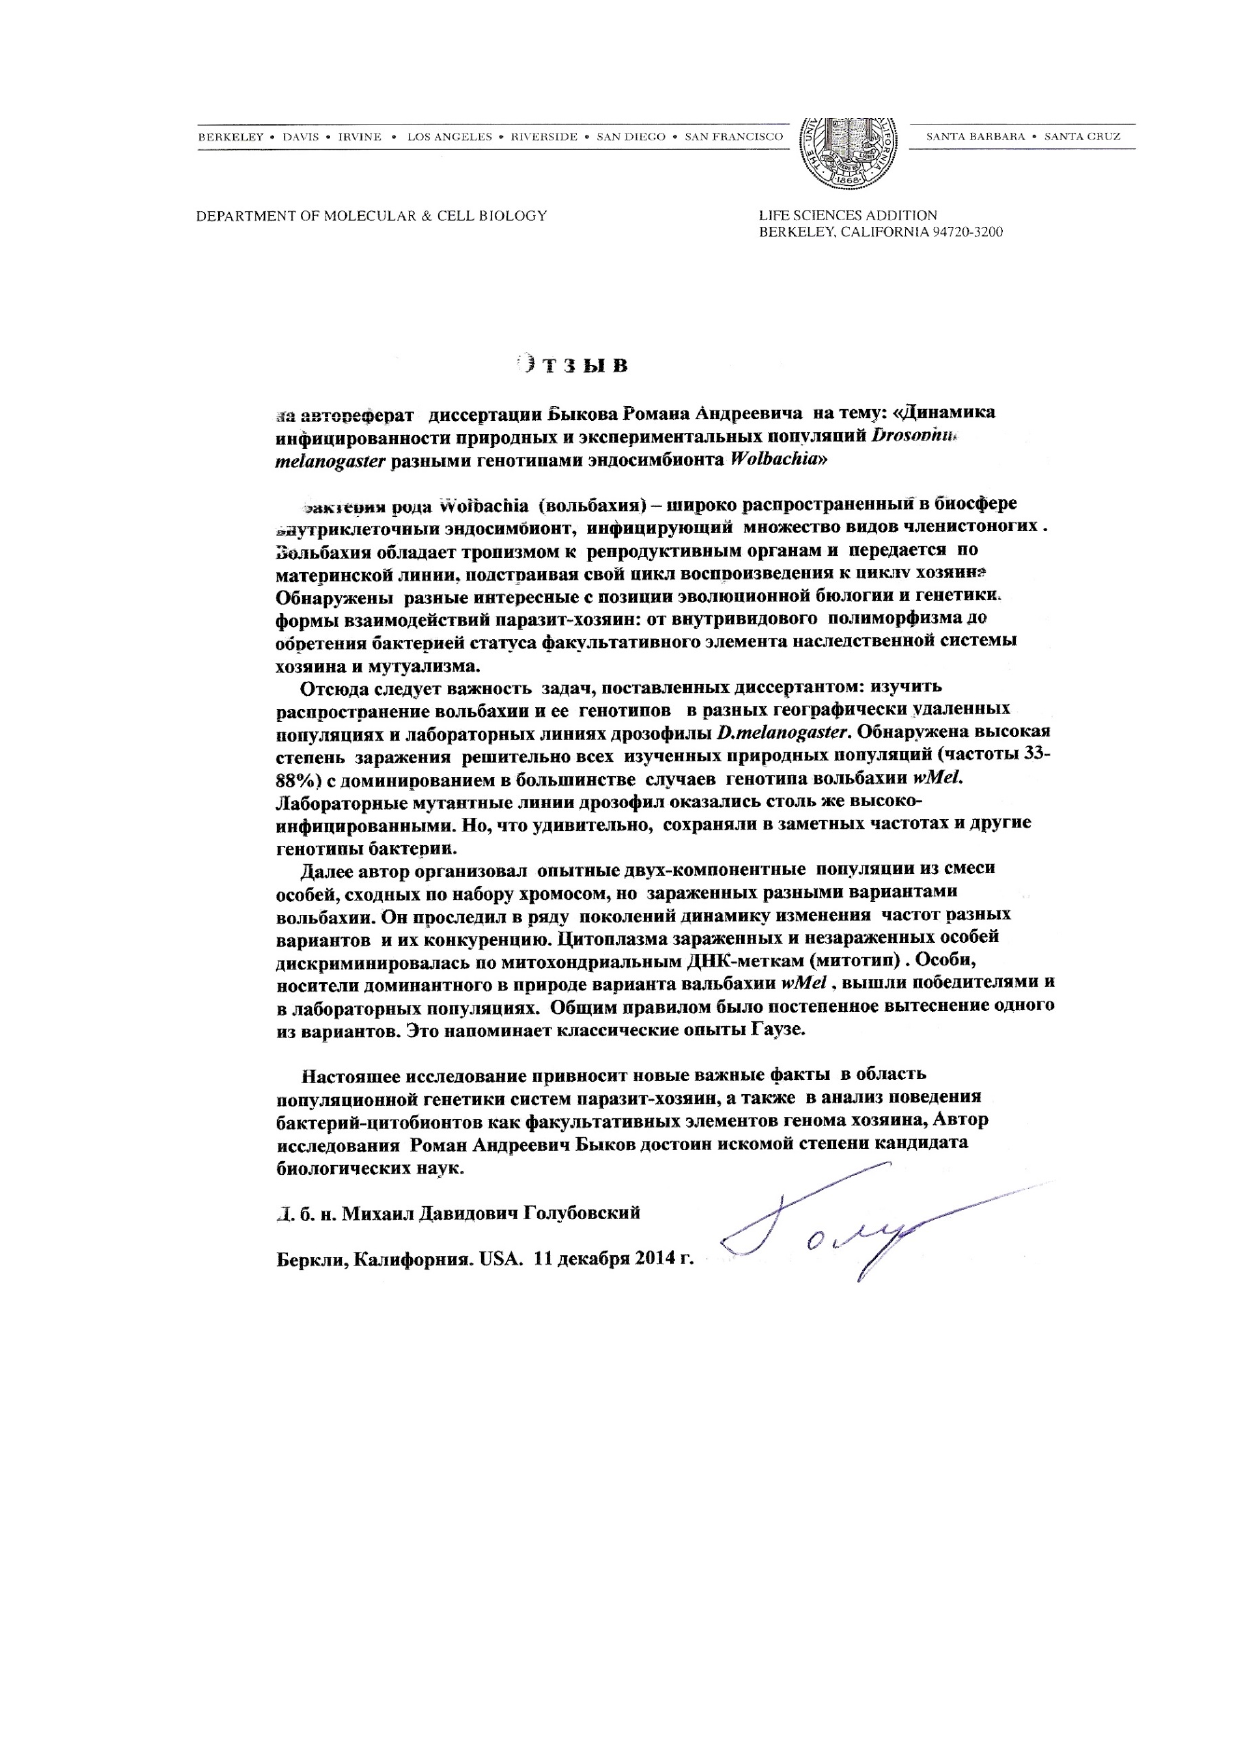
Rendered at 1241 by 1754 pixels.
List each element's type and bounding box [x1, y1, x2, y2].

picture [177, 118, 1152, 1285]
